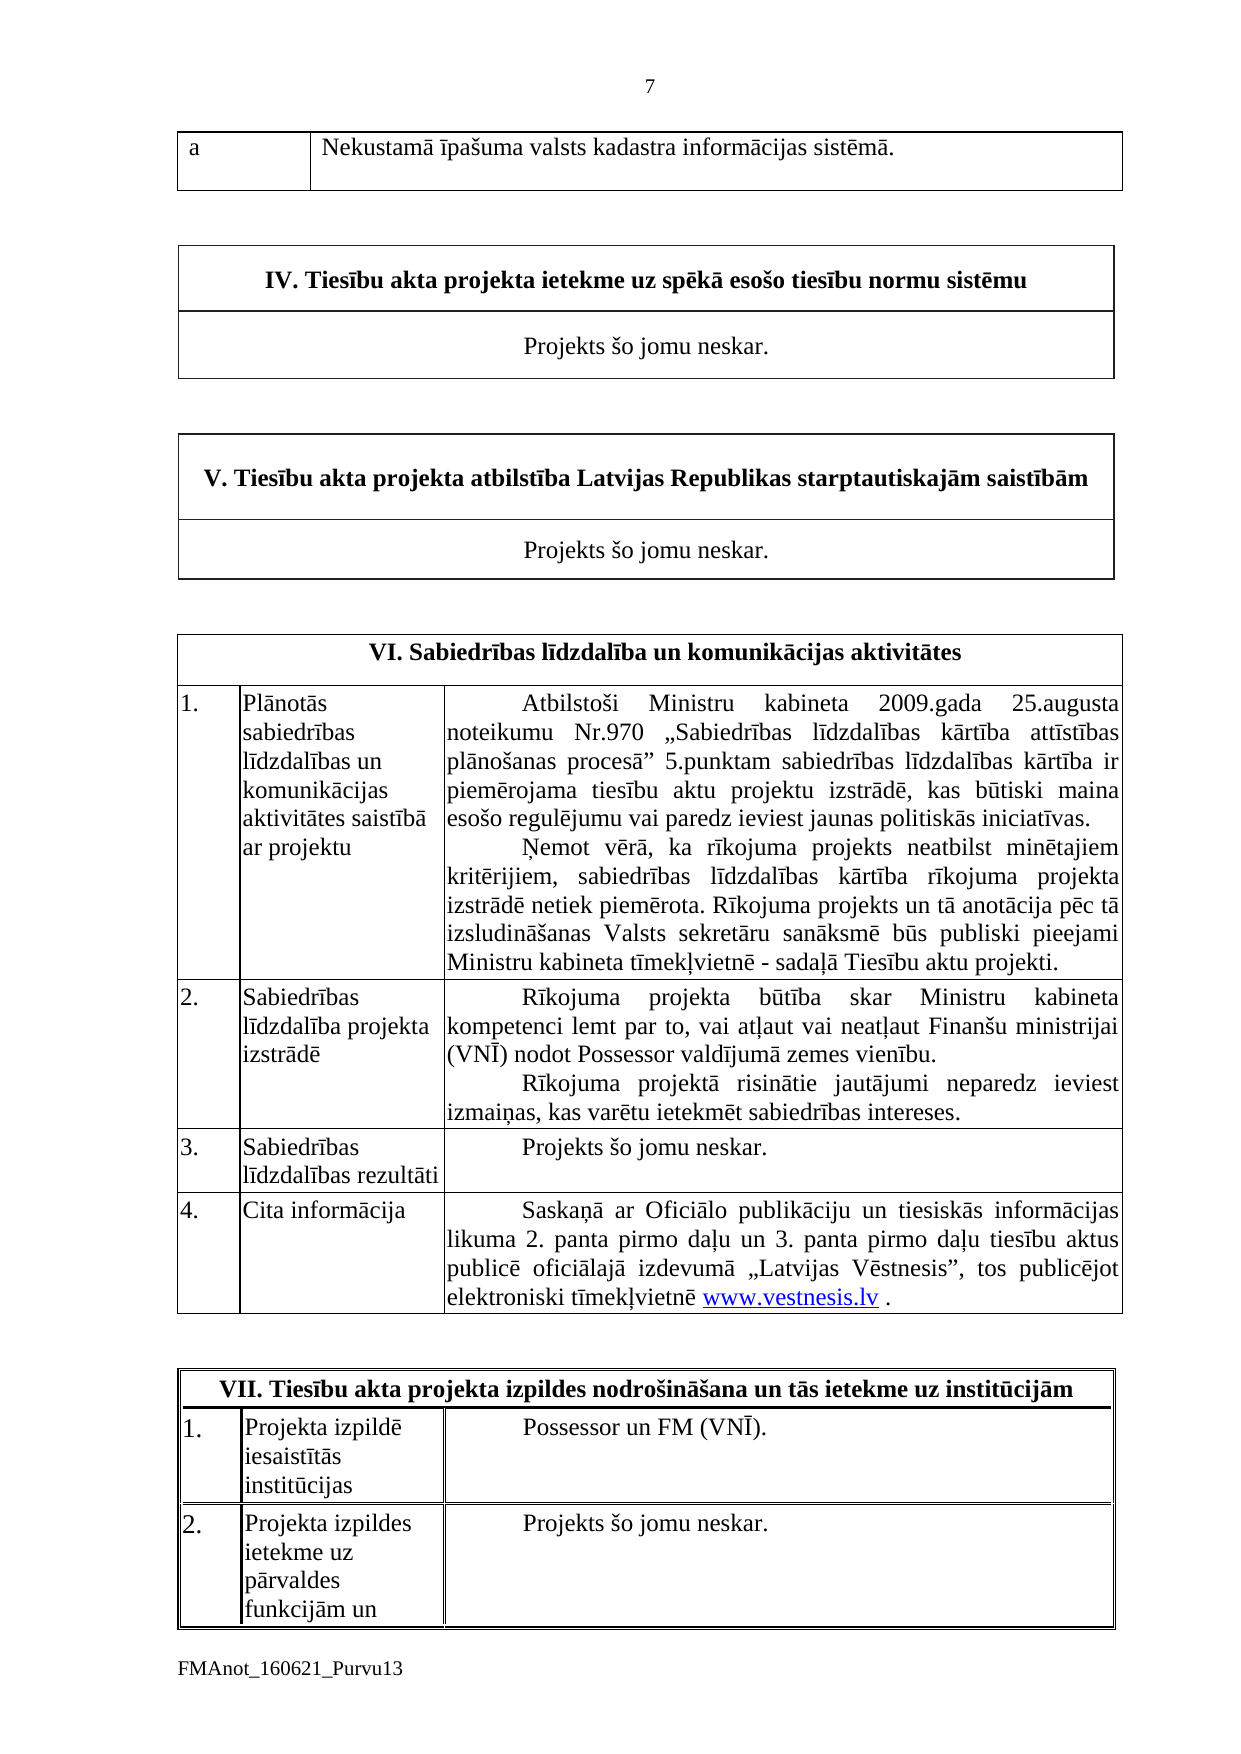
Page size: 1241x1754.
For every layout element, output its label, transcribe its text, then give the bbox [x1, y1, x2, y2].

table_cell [445, 1502, 1114, 1626]
table_cell 8. Cita informācija [178, 133, 310, 190]
table_cell Rīkojuma projekta būtība skar Ministru kabineta kompetenci lemt par to, vai atļaut vai neatļaut Finanšu ministrijai (VNĪ) nodot Possessor valdījumā zemes vienību. Rīkojuma projektā risinātie jautājumi neparedz ieviest izmaiņas, kas varētu ietekmēt sabiedrības intereses. [445, 980, 1122, 1128]
table_cell 3. [178, 1129, 239, 1192]
table_cell Projekts šo jomu neskar. [179, 312, 1113, 377]
table_cell Sabiedrības līdzdalības rezultāti [241, 1129, 444, 1192]
table_cell Saskaņā ar Oficiālo publikāciju un tiesiskās informācijas likuma 2. panta pirmo daļu un 3. panta pirmo daļu tiesību aktus publicē oficiālajā izdevumā „Latvijas Vēstnesis”, tos publicējot elektroniski tīmekļvietnē www.vestnesis.lv . [445, 1193, 1122, 1313]
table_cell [311, 133, 1122, 190]
table_cell Cita informācija [241, 1193, 444, 1313]
table_cell 2. [179, 1502, 241, 1626]
table_cell 2. [178, 980, 239, 1128]
table_header VI. Sabiedrības līdzdalība un komunikācijas aktivitātes [178, 635, 1122, 685]
table_cell Atbilstoši Ministru kabineta 2009.gada 25.augusta noteikumu Nr.970 „Sabiedrības līdzdalības kārtība attīstības plānošanas procesā” 5.punktam sabiedrības līdzdalības kārtība ir piemērojama tiesību aktu projektu izstrādē, kas būtiski maina esošo regulējumu vai paredz ieviest jaunas politiskās iniciatīvas. Ņemot vērā, ka rīkojuma projekts neatbilst minētajiem kritērijiem, sabiedrības līdzdalības kārtība rīkojuma projekta izstrādē netiek piemērota. Rīkojuma projekts un tā anotācija pēc tā izsludināšanas Valsts sekretāru sanāksmē būs publiski pieejami Ministru kabineta tīmekļvietnē - sadaļā Tiesību aktu projekti. [445, 686, 1122, 978]
table_cell 1. [178, 686, 239, 978]
table_cell Possessor un FM (VNĪ). [446, 1406, 1113, 1502]
table_cell 1. [181, 1406, 240, 1502]
table_cell Projekts šo jomu neskar. [179, 520, 1113, 578]
table_header VII. Tiesību akta projekta izpildes nodrošināšana un tās ietekme uz institūcijām [181, 1371, 1113, 1406]
table_cell 4. [178, 1193, 239, 1313]
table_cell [241, 1505, 444, 1626]
table_cell Sabiedrības līdzdalība projekta izstrādē [241, 980, 444, 1128]
table_header IV. Tiesību akta projekta ietekme uz spēkā esošo tiesību normu sistēmu [179, 246, 1113, 310]
table_header V. Tiesību akta projekta atbilstība Latvijas Republikas starptautiskajām saistībām [179, 435, 1113, 518]
table_cell Projekta izpildē iesaistītās institūcijas [243, 1409, 443, 1502]
table_cell Plānotās sabiedrības līdzdalības un komunikācijas aktivitātes saistībā ar projektu [241, 686, 444, 978]
table_cell Projekts šo jomu neskar. [445, 1129, 1122, 1192]
